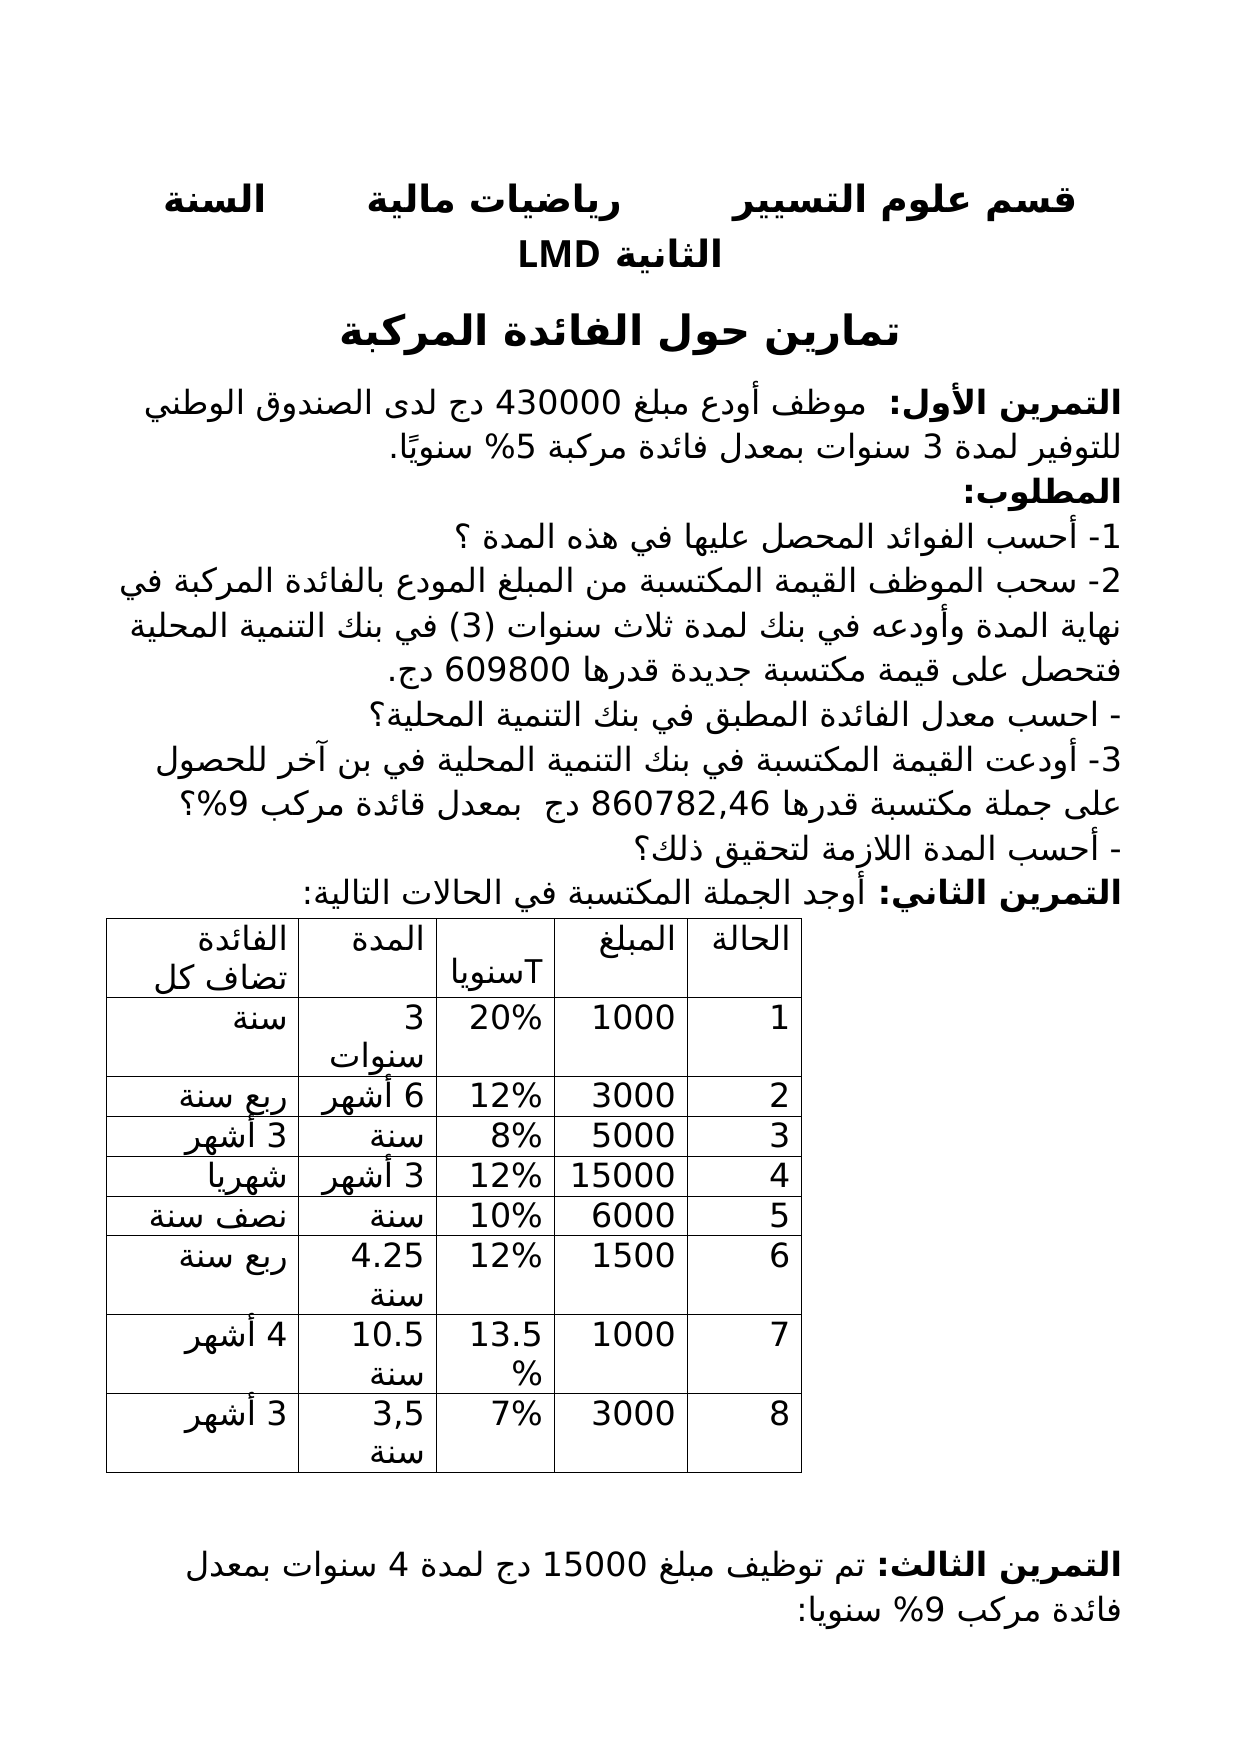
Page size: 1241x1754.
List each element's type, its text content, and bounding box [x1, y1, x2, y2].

table_cell 3 [688, 1117, 801, 1156]
table_cell 1 [688, 998, 801, 1076]
table_cell 1000 [555, 998, 687, 1076]
table_cell 12% [437, 1077, 554, 1116]
table_cell 13.5% [437, 1315, 554, 1393]
text 2- سحب الموظف القيمة المكتسبة من المبلغ المودع بالفائدة المركبة في نهاية المدة وأودعه في بنك لمدة ثلاث سنوات (3) في بنك التنمية المحلية فتحصل على قيمة مكتسبة جديدة قدرها 609800 دج. [118, 562, 1122, 690]
table_cell 5000 [555, 1117, 687, 1156]
table_header Tسنويا [437, 919, 554, 997]
text - احسب معدل الفائدة المطبق في بنك التنمية المحلية؟ [118, 695, 1122, 734]
table_cell سنة [299, 1117, 436, 1156]
table_cell 4 [688, 1157, 801, 1196]
text التمرين الثاني: أوجد الجملة المكتسبة في الحالات التالية: [118, 874, 1122, 913]
table_cell ربع سنة [107, 1077, 298, 1116]
table_cell ربع سنة [107, 1236, 298, 1314]
table_cell 7 [688, 1315, 801, 1393]
table_cell سنة [299, 1197, 436, 1235]
table_cell 3 سنوات [299, 998, 436, 1076]
text 3- أودعت القيمة المكتسبة في بنك التنمية المحلية في بن آخر للحصول على جملة مكتسبة قدرها 860782,46 دج بمعدل قائدة مركب 9%؟ [118, 740, 1122, 823]
table_cell 3000 [555, 1077, 687, 1116]
table_cell 3 أشهر [107, 1394, 298, 1472]
table_header المدة [299, 919, 436, 997]
table_cell 3 أشهر [299, 1157, 436, 1196]
text قسم علوم التسيير رياضيات مالية السنة الثانية LMD [118, 177, 1122, 278]
text تمارين حول الفائدة المركبة [118, 307, 1122, 355]
text - أحسب المدة اللازمة لتحقيق ذلك؟ [118, 829, 1122, 868]
table_cell 3 أشهر [107, 1117, 298, 1156]
table_cell شهريا [107, 1157, 298, 1196]
table_cell 10% [437, 1197, 554, 1235]
text التمرين الثالث: تم توظيف مبلغ 15000 دج لمدة 4 سنوات بمعدل فائدة مركب 9% سنويا: [118, 1546, 1122, 1629]
table_cell 3000 [555, 1394, 687, 1472]
table_cell 6000 [555, 1197, 687, 1235]
table_cell 3,5 سنة [299, 1394, 436, 1472]
table_cell 8% [437, 1117, 554, 1156]
text المطلوب: [118, 472, 1122, 511]
table_cell 8 [688, 1394, 801, 1472]
table_cell 6 أشهر [299, 1077, 436, 1116]
table_cell 20% [437, 998, 554, 1076]
table_cell 1500 [555, 1236, 687, 1314]
table_cell 6 [688, 1236, 801, 1314]
table_cell 1000 [555, 1315, 687, 1393]
table_cell نصف سنة [107, 1197, 298, 1235]
text التمرين الأول: موظف أودع مبلغ 430000 دج لدى الصندوق الوطني للتوفير لمدة 3 سنوات بمعدل فائدة مركبة 5% سنويًا. [118, 383, 1122, 467]
text 1- أحسب الفوائد المحصل عليها في هذه المدة ؟ [118, 517, 1122, 556]
table_cell 2 [688, 1077, 801, 1116]
table_header الحالة [688, 919, 801, 997]
table_cell 4 أشهر [107, 1315, 298, 1393]
table_cell 12% [437, 1236, 554, 1314]
table_cell 15000 [555, 1157, 687, 1196]
table_cell 5 [688, 1197, 801, 1235]
table_cell 12% [437, 1157, 554, 1196]
table_cell 4.25 سنة [299, 1236, 436, 1314]
table_header المبلغ [555, 919, 687, 997]
table_cell سنة [107, 998, 298, 1076]
table_header الفائدة تضاف كل [107, 919, 298, 997]
table_cell 10.5 سنة [299, 1315, 436, 1393]
table_cell 7% [437, 1394, 554, 1472]
